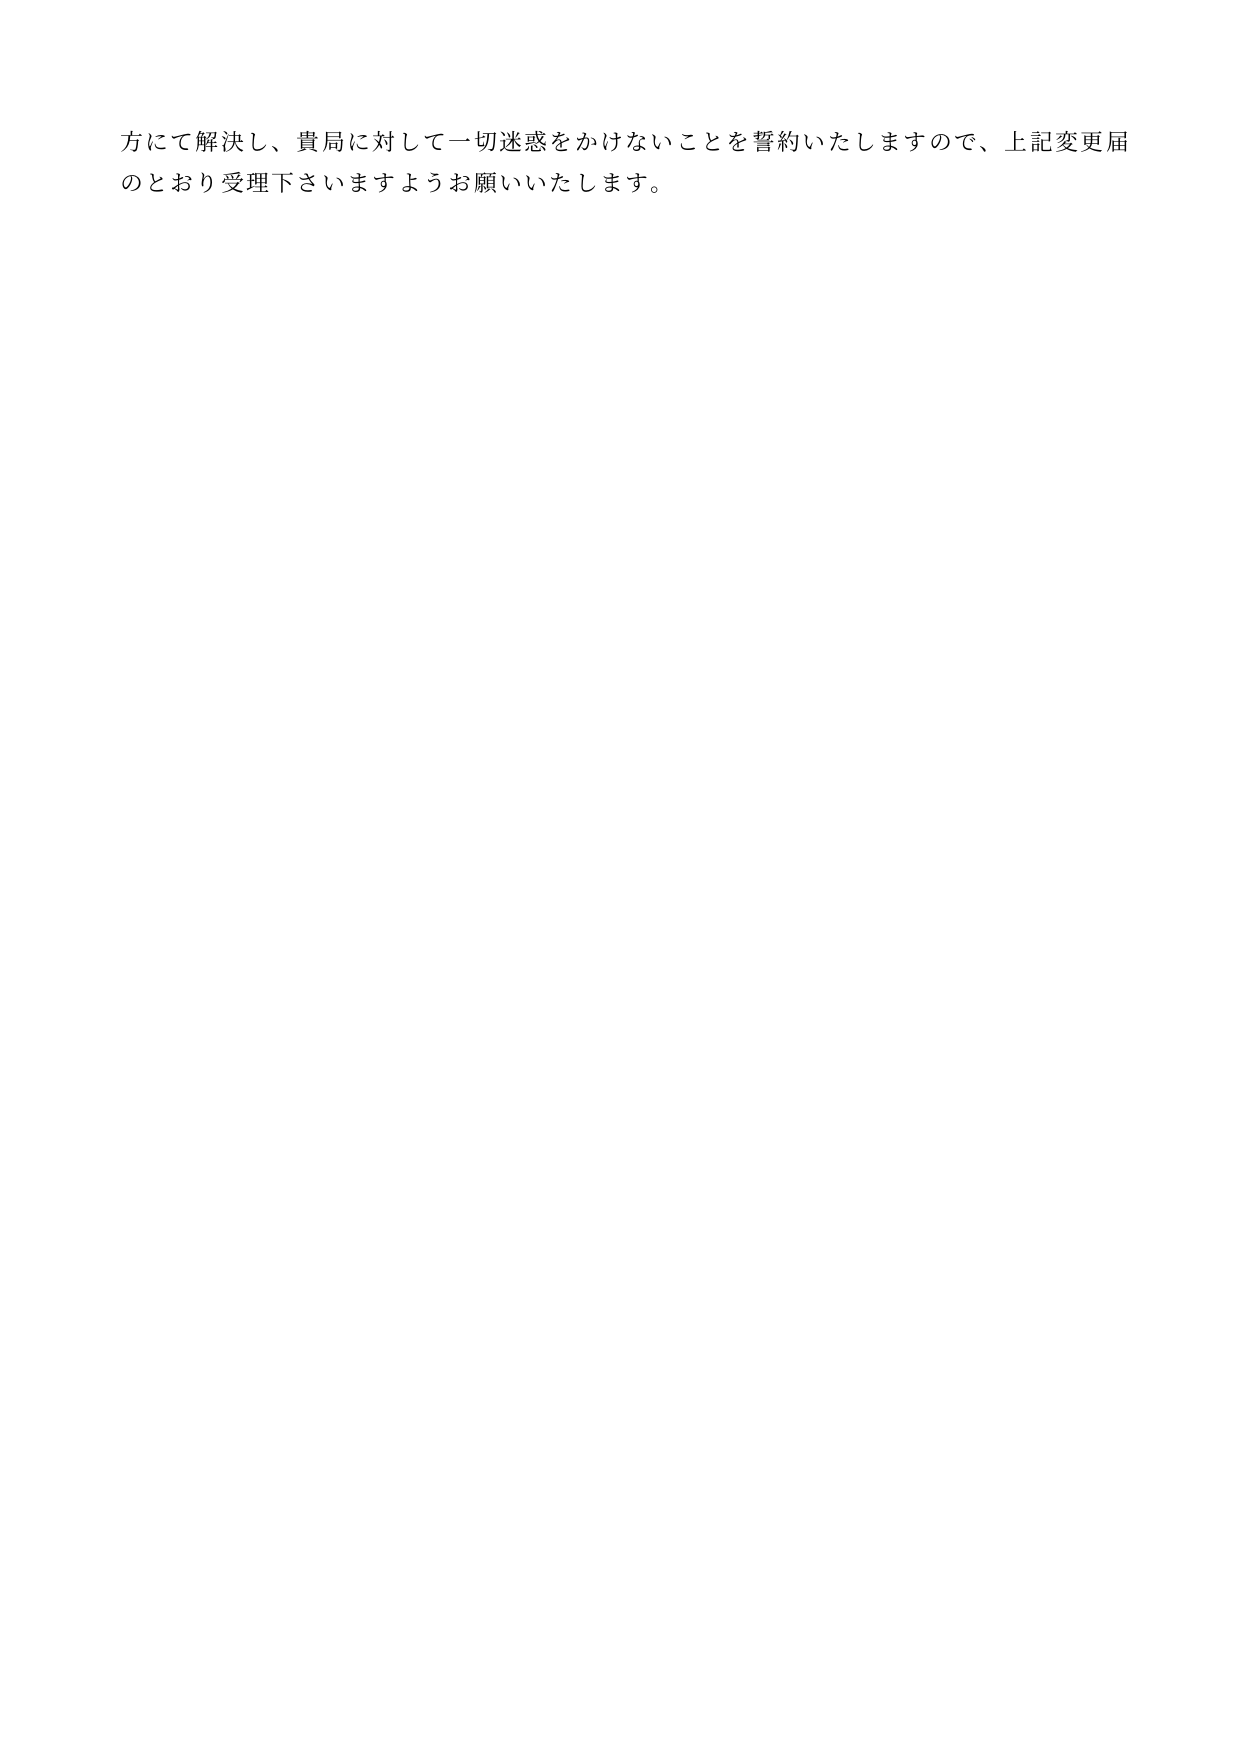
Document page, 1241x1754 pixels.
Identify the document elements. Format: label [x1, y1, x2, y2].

text [120, 120, 1132, 202]
